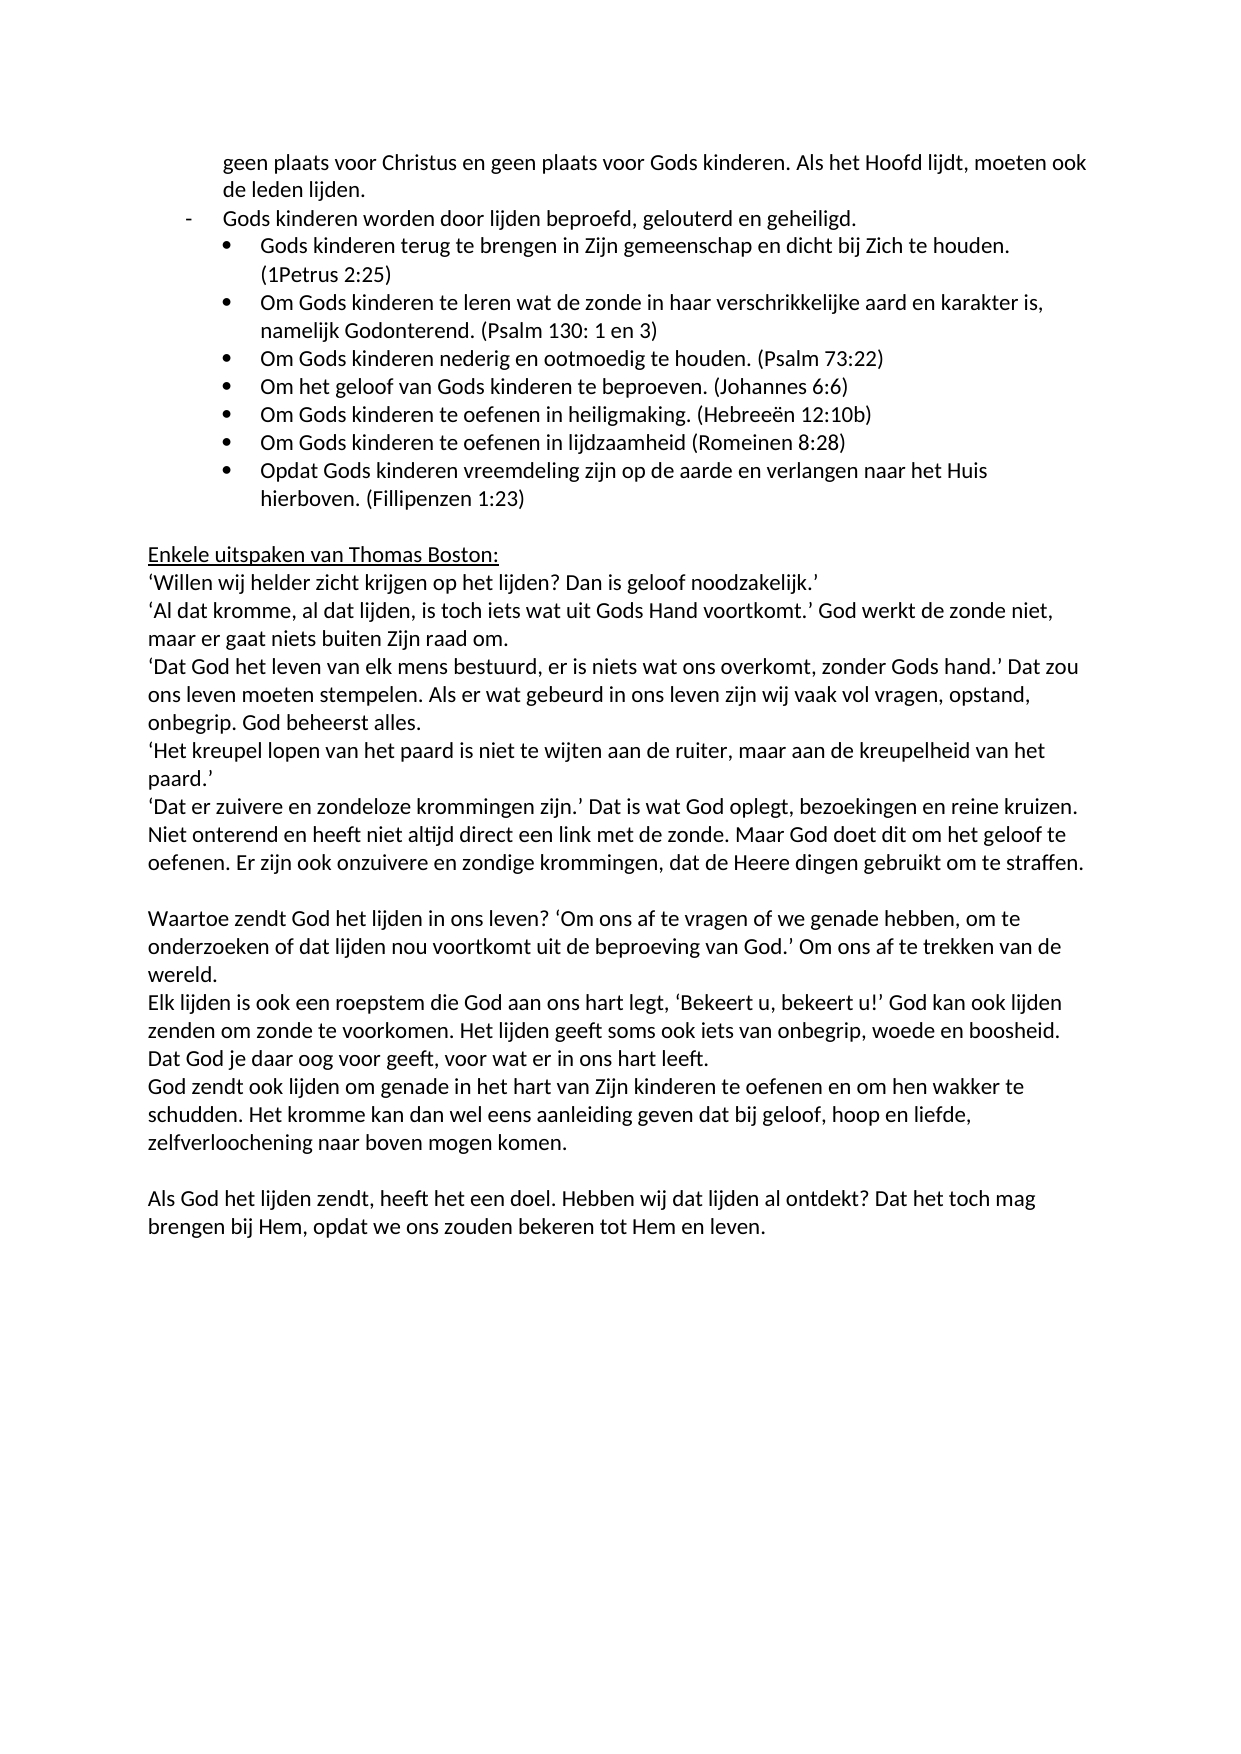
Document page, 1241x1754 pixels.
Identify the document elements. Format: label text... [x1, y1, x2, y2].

text Als God het lijden zendt, heeft het een doel. Hebben wij dat lijden al ontdekt? Dat het toch mag brengen bij Hem, opdat we ons zouden bekeren tot Hem en leven. [148, 1184, 1093, 1240]
list Om het geloof van Gods kinderen te beproeven. (Johannes 6:6) [223, 372, 1093, 400]
list Om Gods kinderen te oefenen in heiligmaking. (Hebreeën 12:10b) [223, 400, 1093, 428]
text God zendt ook lijden om genade in het hart van Zijn kinderen te oefenen en om hen wakker te schudden. Het kromme kan dan wel eens aanleiding geven dat bij geloof, hoop en liefde, zelfverloochening naar boven mogen komen. [148, 1072, 1093, 1156]
text ‘Dat er zuivere en zondeloze krommingen zijn.’ Dat is wat God oplegt, bezoekingen en reine kruizen. Niet onterend en heeft niet altijd direct een link met de zonde. Maar God doet dit om het geloof te oefenen. Er zijn ook onzuivere en zondige krommingen, dat de Heere dingen gebruikt om te straffen. [148, 792, 1093, 876]
text ‘Het kreupel lopen van het paard is niet te wijten aan de ruiter, maar aan de kreupelheid van het paard.’ [148, 736, 1093, 792]
list Opdat Gods kinderen vreemdeling zijn op de aarde en verlangen naar het Huis hierboven. (Fillipenzen 1:23) [223, 456, 1093, 512]
list Gods kinderen worden door lijden beproefd, gelouterd en geheiligd. [185, 204, 1093, 232]
text Elk lijden is ook een roepstem die God aan ons hart legt, ‘Bekeert u, bekeert u!’ God kan ook lijden zenden om zonde te voorkomen. Het lijden geeft soms ook iets van onbegrip, woede en boosheid. Dat God je daar oog voor geeft, voor wat er in ons hart leeft. [148, 988, 1093, 1072]
text ‘Al dat kromme, al dat lijden, is toch iets wat uit Gods Hand voortkomt.’ God werkt de zonde niet, maar er gaat niets buiten Zijn raad om. [148, 596, 1093, 652]
text ‘Willen wij helder zicht krijgen op het lijden? Dan is geloof noodzakelijk.’ [148, 568, 1093, 596]
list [185, 148, 1093, 204]
list Om Gods kinderen te oefenen in lijdzaamheid (Romeinen 8:28) [223, 428, 1093, 456]
text Waartoe zendt God het lijden in ons leven? ‘Om ons af te vragen of we genade hebben, om te onderzoeken of dat lijden nou voortkomt uit de beproeving van God.’ Om ons af te trekken van de wereld. [148, 904, 1093, 988]
text Enkele uitspaken van Thomas Boston: [148, 540, 1093, 568]
list Om Gods kinderen nederig en ootmoedig te houden. (Psalm 73:22) [223, 344, 1093, 372]
list Gods kinderen terug te brengen in Zijn gemeenschap en dicht bij Zich te houden. (1Petrus 2:25) [223, 232, 1093, 288]
list Om Gods kinderen te leren wat de zonde in haar verschrikkelijke aard en karakter is, namelijk Godonterend. (Psalm 130: 1 en 3) [223, 288, 1093, 344]
text ‘Dat God het leven van elk mens bestuurd, er is niets wat ons overkomt, zonder Gods hand.’ Dat zou ons leven moeten stempelen. Als er wat gebeurd in ons leven zijn wij vaak vol vragen, opstand, onbegrip. God beheerst alles. [148, 652, 1093, 736]
